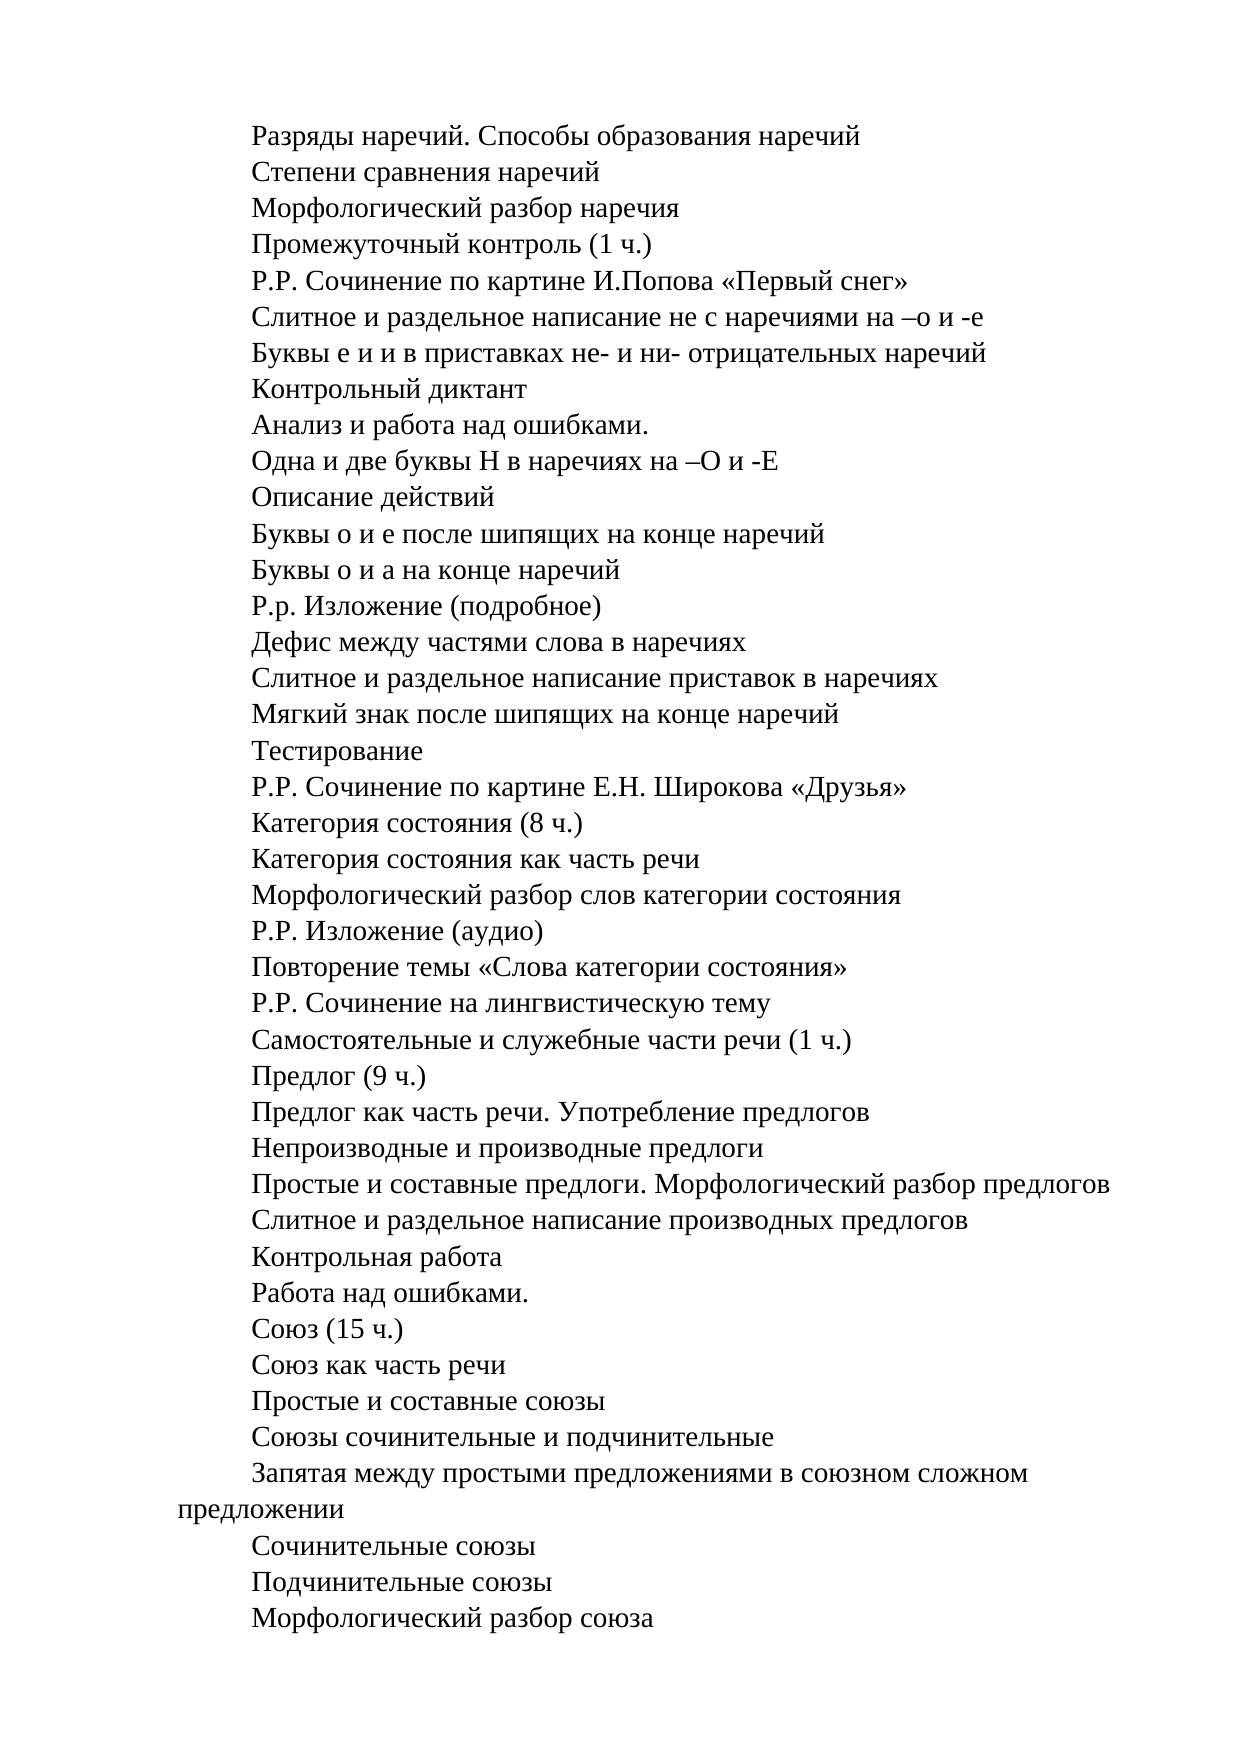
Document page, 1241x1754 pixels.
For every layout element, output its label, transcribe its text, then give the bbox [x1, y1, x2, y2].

text Подчинительные союзы [177, 1564, 1152, 1597]
text Слитное и раздельное написание приставок в наречиях [177, 660, 1152, 694]
text Работа над ошибками. [177, 1275, 1152, 1308]
text Контрольная работа [177, 1239, 1152, 1272]
text Морфологический разбор союза [177, 1600, 1152, 1634]
text Контрольный диктант [177, 371, 1152, 405]
text Разряды наречий. Способы образования наречий [177, 118, 1152, 152]
text Дефис между частями слова в наречиях [177, 624, 1152, 658]
text Описание действий [177, 479, 1152, 513]
text Мягкий знак после шипящих на конце наречий [177, 696, 1152, 730]
text Категория состояния (8 ч.) [177, 805, 1152, 838]
text Одна и две буквы Н в наречиях на –О и -Е [177, 443, 1152, 477]
text Р.р. Изложение (подробное) [177, 588, 1152, 622]
text Предлог как часть речи. Употребление предлогов [177, 1094, 1152, 1128]
text Повторение темы «Слова категории состояния» [177, 949, 1152, 983]
text Р.Р. Сочинение на лингвистическую тему [177, 986, 1152, 1019]
text Простые и составные предлоги. Морфологический разбор предлогов [177, 1166, 1152, 1200]
text Самостоятельные и служебные части речи (1 ч.) [177, 1022, 1152, 1055]
text Морфологический разбор наречия [177, 190, 1152, 224]
text Простые и составные союзы [177, 1383, 1152, 1417]
text Слитное и раздельное написание не с наречиями на –о и -е [177, 299, 1152, 332]
text Категория состояния как часть речи [177, 841, 1152, 874]
text Р.Р. Сочинение по картине И.Попова «Первый снег» [177, 263, 1152, 296]
text Сочинительные союзы [177, 1528, 1152, 1561]
text Промежуточный контроль (1 ч.) [177, 227, 1152, 260]
text Р.Р. Сочинение по картине Е.Н. Широкова «Друзья» [177, 769, 1152, 802]
text Степени сравнения наречий [177, 154, 1152, 188]
text Морфологический разбор слов категории состояния [177, 877, 1152, 911]
text Непроизводные и производные предлоги [177, 1130, 1152, 1164]
text Союзы сочинительные и подчинительные [177, 1419, 1152, 1453]
text Запятая между простыми предложениями в союзном сложном предложении [177, 1456, 1152, 1525]
text Тестирование [177, 733, 1152, 766]
text Слитное и раздельное написание производных предлогов [177, 1202, 1152, 1236]
text Предлог (9 ч.) [177, 1058, 1152, 1091]
text Буквы о и е после шипящих на конце наречий [177, 516, 1152, 549]
text Р.Р. Изложение (аудио) [177, 913, 1152, 947]
text Анализ и работа над ошибками. [177, 407, 1152, 441]
text Союз как часть речи [177, 1347, 1152, 1381]
text Союз (15 ч.) [177, 1311, 1152, 1344]
text Буквы о и а на конце наречий [177, 552, 1152, 585]
text Буквы е и и в приставках не- и ни- отрицательных наречий [177, 335, 1152, 368]
